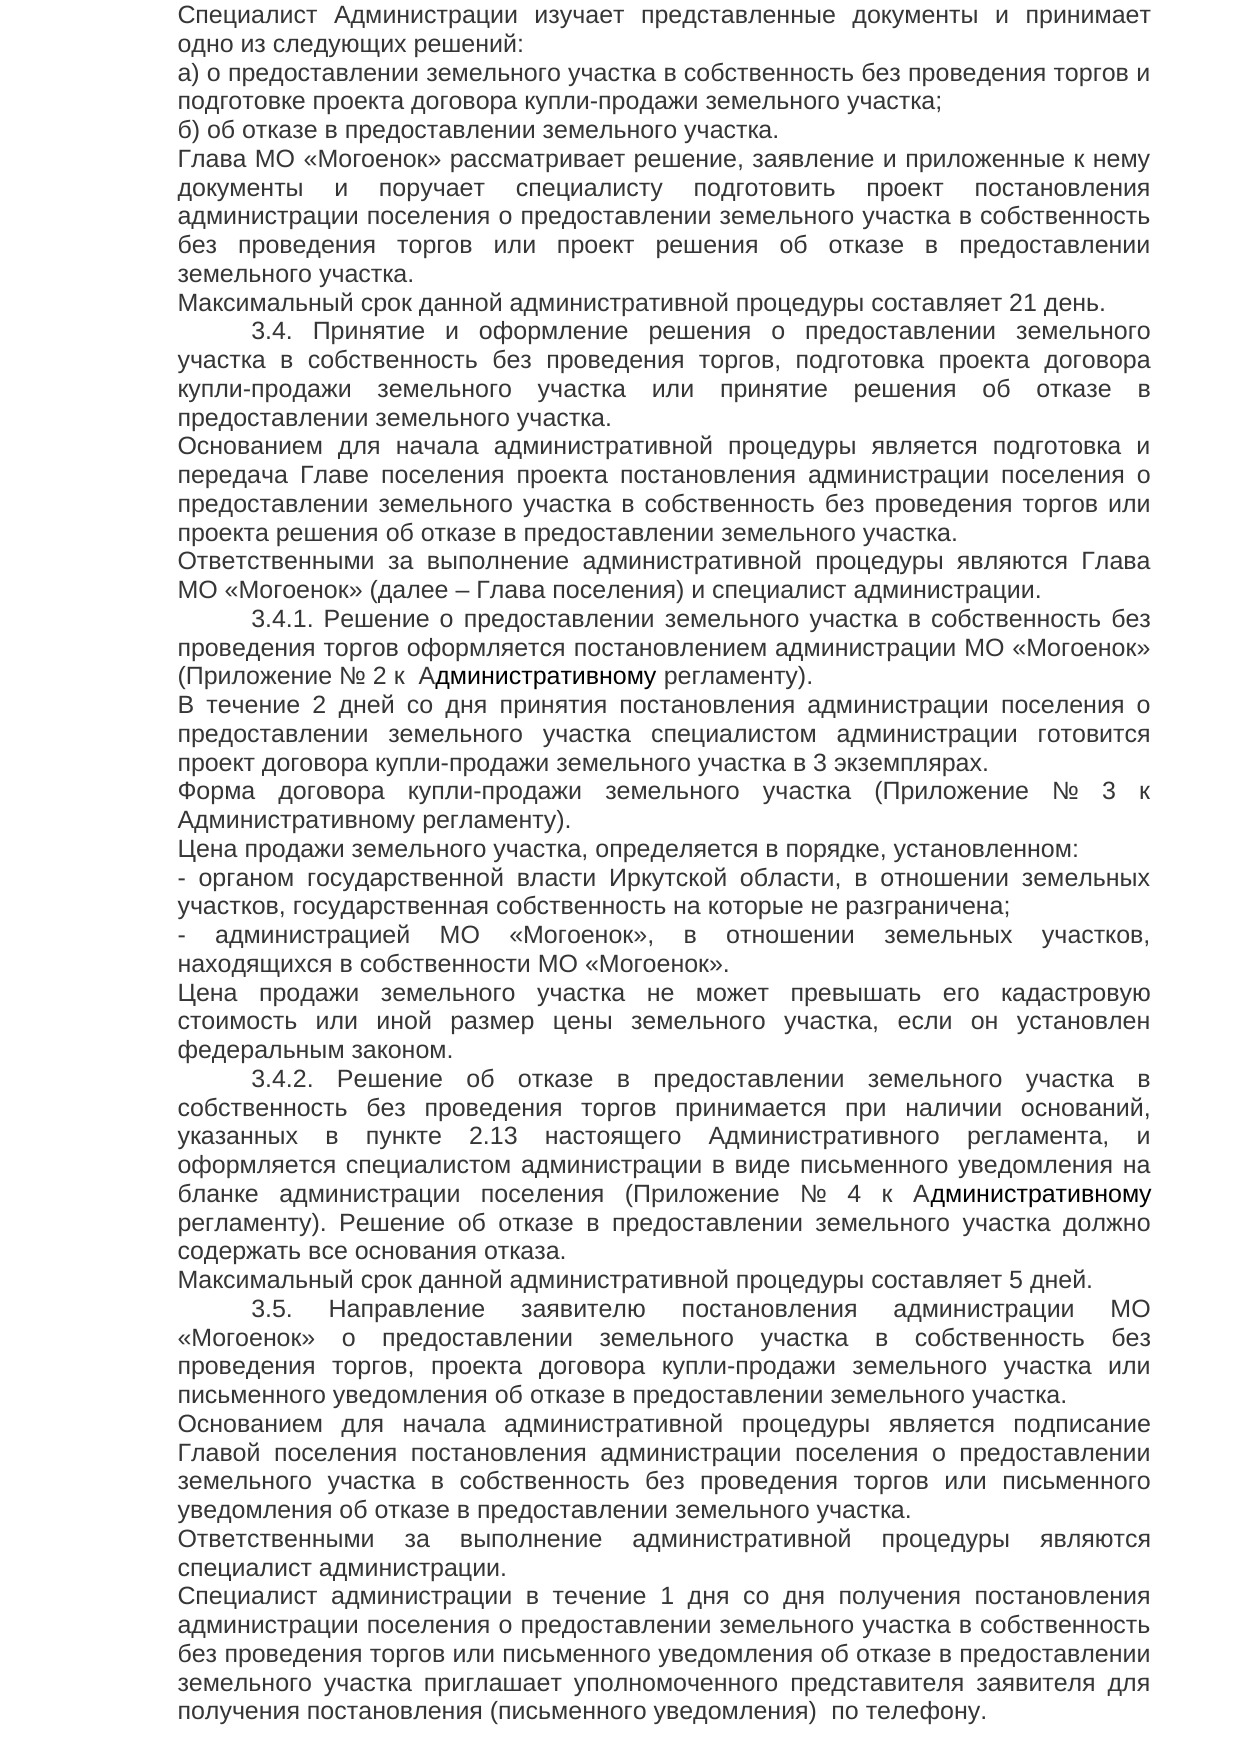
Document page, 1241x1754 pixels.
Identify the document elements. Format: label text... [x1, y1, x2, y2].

text - органом государственной власти Иркутской области, в отношении земельных участков, государственная собственность на которые не разграничена; [177, 862, 1152, 920]
text - администрацией МО «Могоенок», в отношении земельных участков, находящихся в собственности МО «Могоенок». [177, 920, 1152, 977]
text а) о предоставлении земельного участка в собственность без проведения торгов и подготовке проекта договора купли-продажи земельного участка; [177, 57, 1152, 115]
text Ответственными за выполнение административной процедуры являются Глава МО «Могоенок» (далее – Глава поселения) и специалист администрации. [177, 546, 1152, 604]
text Глава МО «Могоенок» рассматривает решение, заявление и приложенные к нему документы и поручает специалисту подготовить проект постановления администрации поселения о предоставлении земельного участка в собственность без проведения торгов или проект решения об отказе в предоставлении земельного участка. [177, 144, 1152, 287]
text б) об отказе в предоставлении земельного участка. [177, 115, 1152, 144]
text Максимальный срок данной административной процедуры составляет 5 дней. [177, 1265, 1152, 1294]
text Форма договора купли-продажи земельного участка (Приложение № 3 к Административному регламенту). [177, 776, 1152, 834]
text 3.4.2. Решение об отказе в предоставлении земельного участка в собственность без проведения торгов принимается при наличии оснований, указанных в пункте 2.13 настоящего Административного регламента, и оформляется специалистом администрации в виде письменного уведомления на бланке администрации поселения (Приложение № 4 к Административному регламенту). Решение об отказе в предоставлении земельного участка должно содержать все основания отказа. [177, 1064, 1152, 1265]
text Основанием для начала административной процедуры является подготовка и передача Главе поселения проекта постановления администрации поселения о предоставлении земельного участка в собственность без проведения торгов или проекта решения об отказе в предоставлении земельного участка. [177, 431, 1152, 546]
text Специалист администрации в течение 1 дня со дня получения постановления администрации поселения о предоставлении земельного участка в собственность без проведения торгов или письменного уведомления об отказе в предоставлении земельного участка приглашает уполномоченного представителя заявителя для получения постановления (письменного уведомления) по телефону. [177, 1581, 1152, 1725]
text Цена продажи земельного участка не может превышать его кадастровую стоимость или иной размер цены земельного участка, если он установлен федеральным законом. [177, 977, 1152, 1064]
text Максимальный срок данной административной процедуры составляет 21 день. [177, 287, 1152, 316]
text Специалист Администрации изучает представленные документы и принимает одно из следующих решений: [177, 0, 1152, 57]
text В течение 2 дней со дня принятия постановления администрации поселения о предоставлении земельного участка специалистом администрации готовится проект договора купли-продажи земельного участка в 3 экземплярах. [177, 690, 1152, 776]
text Цена продажи земельного участка, определяется в порядке, установленном: [177, 834, 1152, 862]
text 3.5. Направление заявителю постановления администрации МО «Могоенок» о предоставлении земельного участка в собственность без проведения торгов, проекта договора купли-продажи земельного участка или письменного уведомления об отказе в предоставлении земельного участка. [177, 1294, 1152, 1409]
text Ответственными за выполнение административной процедуры являются специалист администрации. [177, 1524, 1152, 1581]
text Основанием для начала административной процедуры является подписание Главой поселения постановления администрации поселения о предоставлении земельного участка в собственность без проведения торгов или письменного уведомления об отказе в предоставлении земельного участка. [177, 1409, 1152, 1524]
text 3.4.1. Решение о предоставлении земельного участка в собственность без проведения торгов оформляется постановлением администрации МО «Могоенок» (Приложение № 2 к Административному регламенту). [177, 604, 1152, 690]
text 3.4. Принятие и оформление решения о предоставлении земельного участка в собственность без проведения торгов, подготовка проекта договора купли-продажи земельного участка или принятие решения об отказе в предоставлении земельного участка. [177, 316, 1152, 431]
